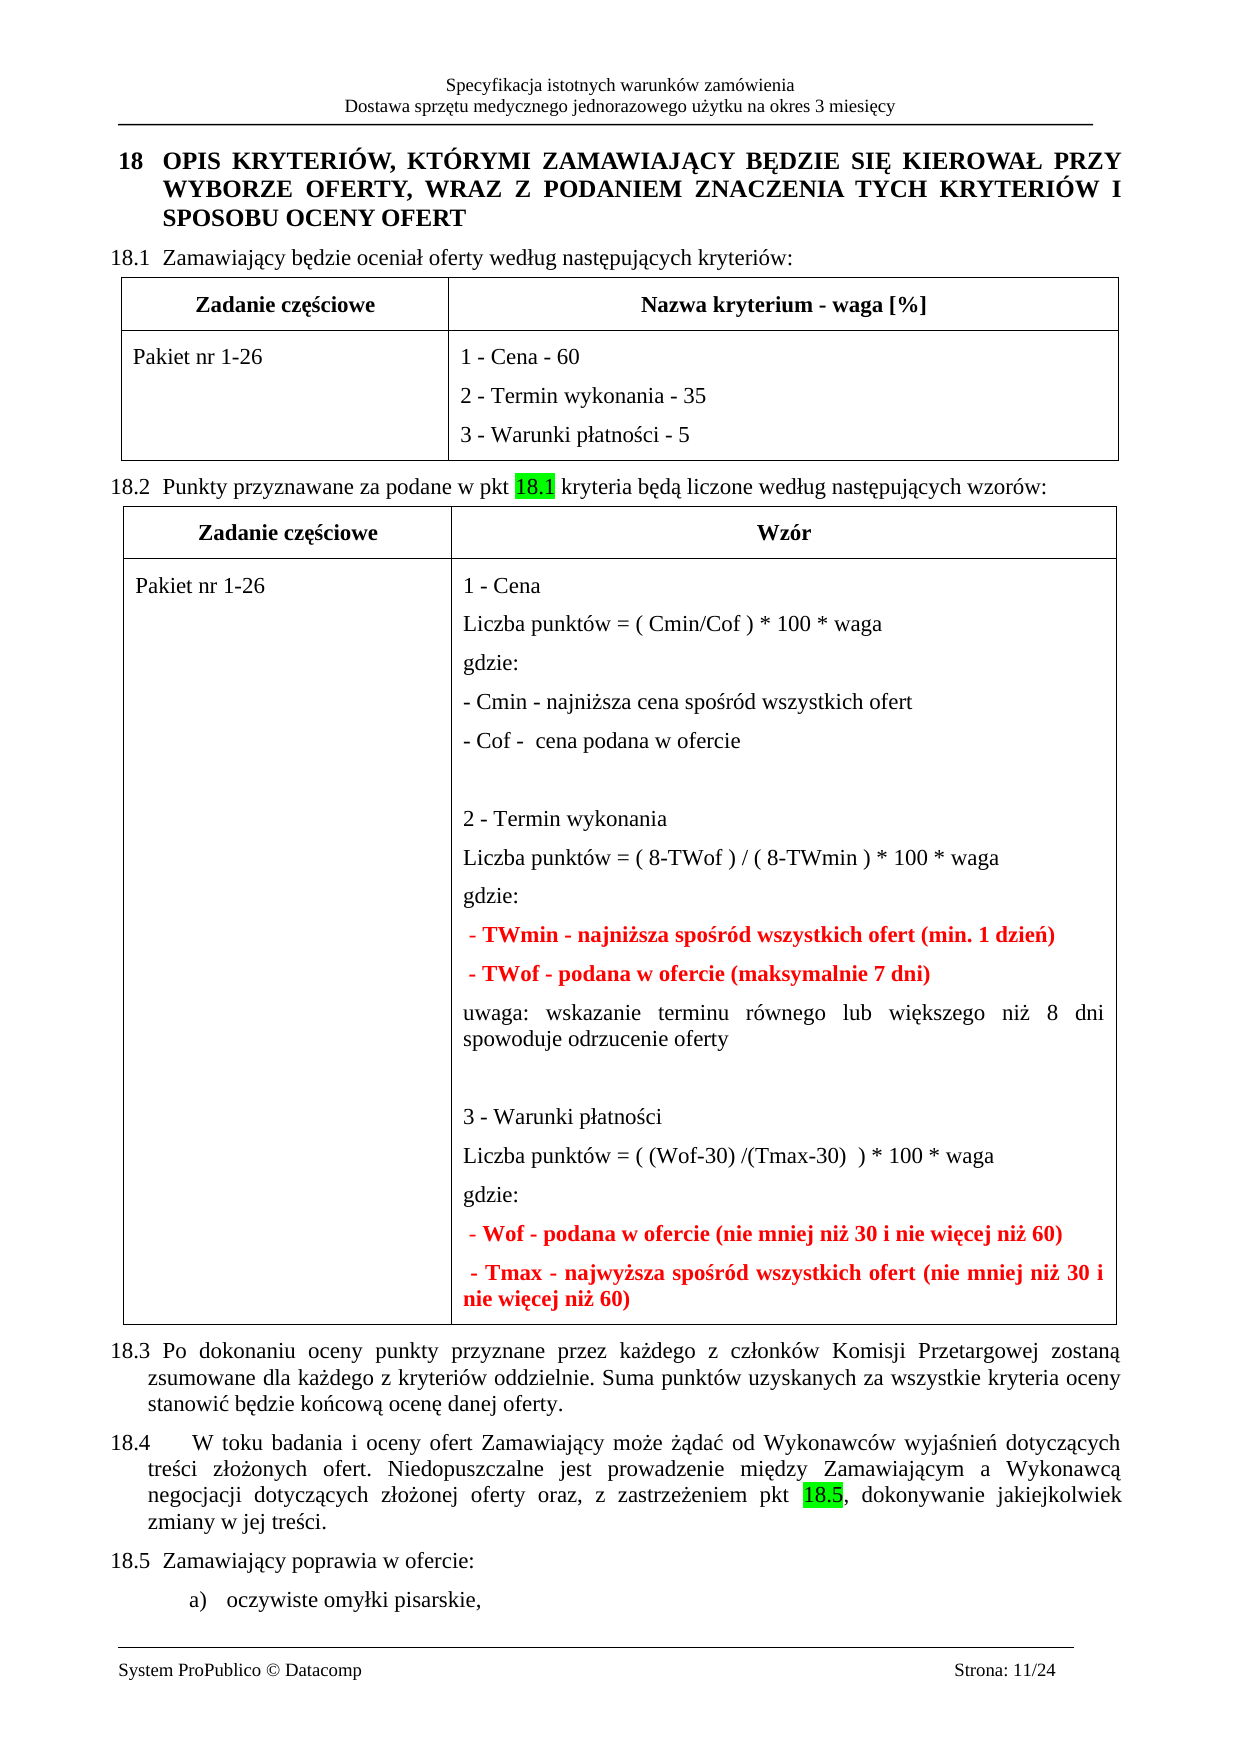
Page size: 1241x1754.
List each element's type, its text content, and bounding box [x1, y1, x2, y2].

subtitle Opis kryteriów, którymi zamawiający będzie się kierował przy wyborze oferty, wraz z podaniem znaczenia tych kryteriów i sposobu oceny ofert [118, 146, 1122, 232]
table_header Nazwa kryterium - waga [%] [449, 278, 1118, 329]
table_header Zadanie częściowe [124, 507, 451, 558]
subtitle Zamawiający poprawia w ofercie: [110, 1547, 1122, 1573]
subtitle Zamawiający będzie oceniał oferty według następujących kryteriów: [110, 244, 1122, 271]
table_cell Pakiet nr 1-26 [124, 559, 451, 1324]
table_cell Pakiet nr 1-26 [122, 331, 448, 459]
subtitle W toku badania i oceny ofert Zamawiający może żądać od Wykonawców wyjaśnień dotyczących treści złożonych ofert. Niedopuszczalne jest prowadzenie między Zamawiającym a Wykonawcą negocjacji dotyczących złożonej oferty oraz, z zastrzeżeniem pkt 18.5, dokonywanie jakiejkolwiek zmiany w jej treści. [110, 1429, 1122, 1534]
subtitle oczywiste omyłki pisarskie, [189, 1586, 1122, 1612]
subtitle Punkty przyznawane za podane w pkt 18.1 kryteria będą liczone według następujących wzorów: [110, 473, 515, 499]
subtitle Punkty przyznawane za podane w pkt 18.1 kryteria będą liczone według następujących wzorów: [555, 473, 1122, 499]
table_header Zadanie częściowe [122, 278, 448, 329]
subtitle Po dokonaniu oceny punkty przyznane przez każdego z członków Komisji Przetargowej zostaną zsumowane dla każdego z kryteriów oddzielnie. Suma punktów uzyskanych za wszystkie kryteria oceny stanowić będzie końcową ocenę danej oferty. [110, 1337, 1122, 1416]
table_cell 1 - Cena - 60 2 - Termin wykonania - 35 3 - Warunki płatności - 5 [449, 331, 1118, 459]
table_header Wzór [452, 507, 1116, 558]
table_cell 1 - Cena Liczba punktów = ( Cmin/Cof ) * 100 * waga gdzie: - Cmin - najniższa cena spośród wszystkich ofert - Cof - cena podana w ofercie 2 - Termin wykonania Liczba punktów = ( 8-TWof ) / ( 8-TWmin ) * 100 * waga gdzie: - TWmin - najniższa spośród wszystkich ofert (min. 1 dzień) - TWof - podana w ofercie (maksymalnie 7 dni) uwaga: wskazanie terminu równego lub większego niż 8 dni spowoduje odrzucenie oferty 3 - Warunki płatności Liczba punktów = ( (Wof-30) /(Tmax-30) ) * 100 * waga gdzie: - Wof - podana w ofercie (nie mniej niż 30 i nie więcej niż 60) - Tmax - najwyższa spośród wszystkich ofert (nie mniej niż 30 i nie więcej niż 60) [452, 559, 1116, 1324]
